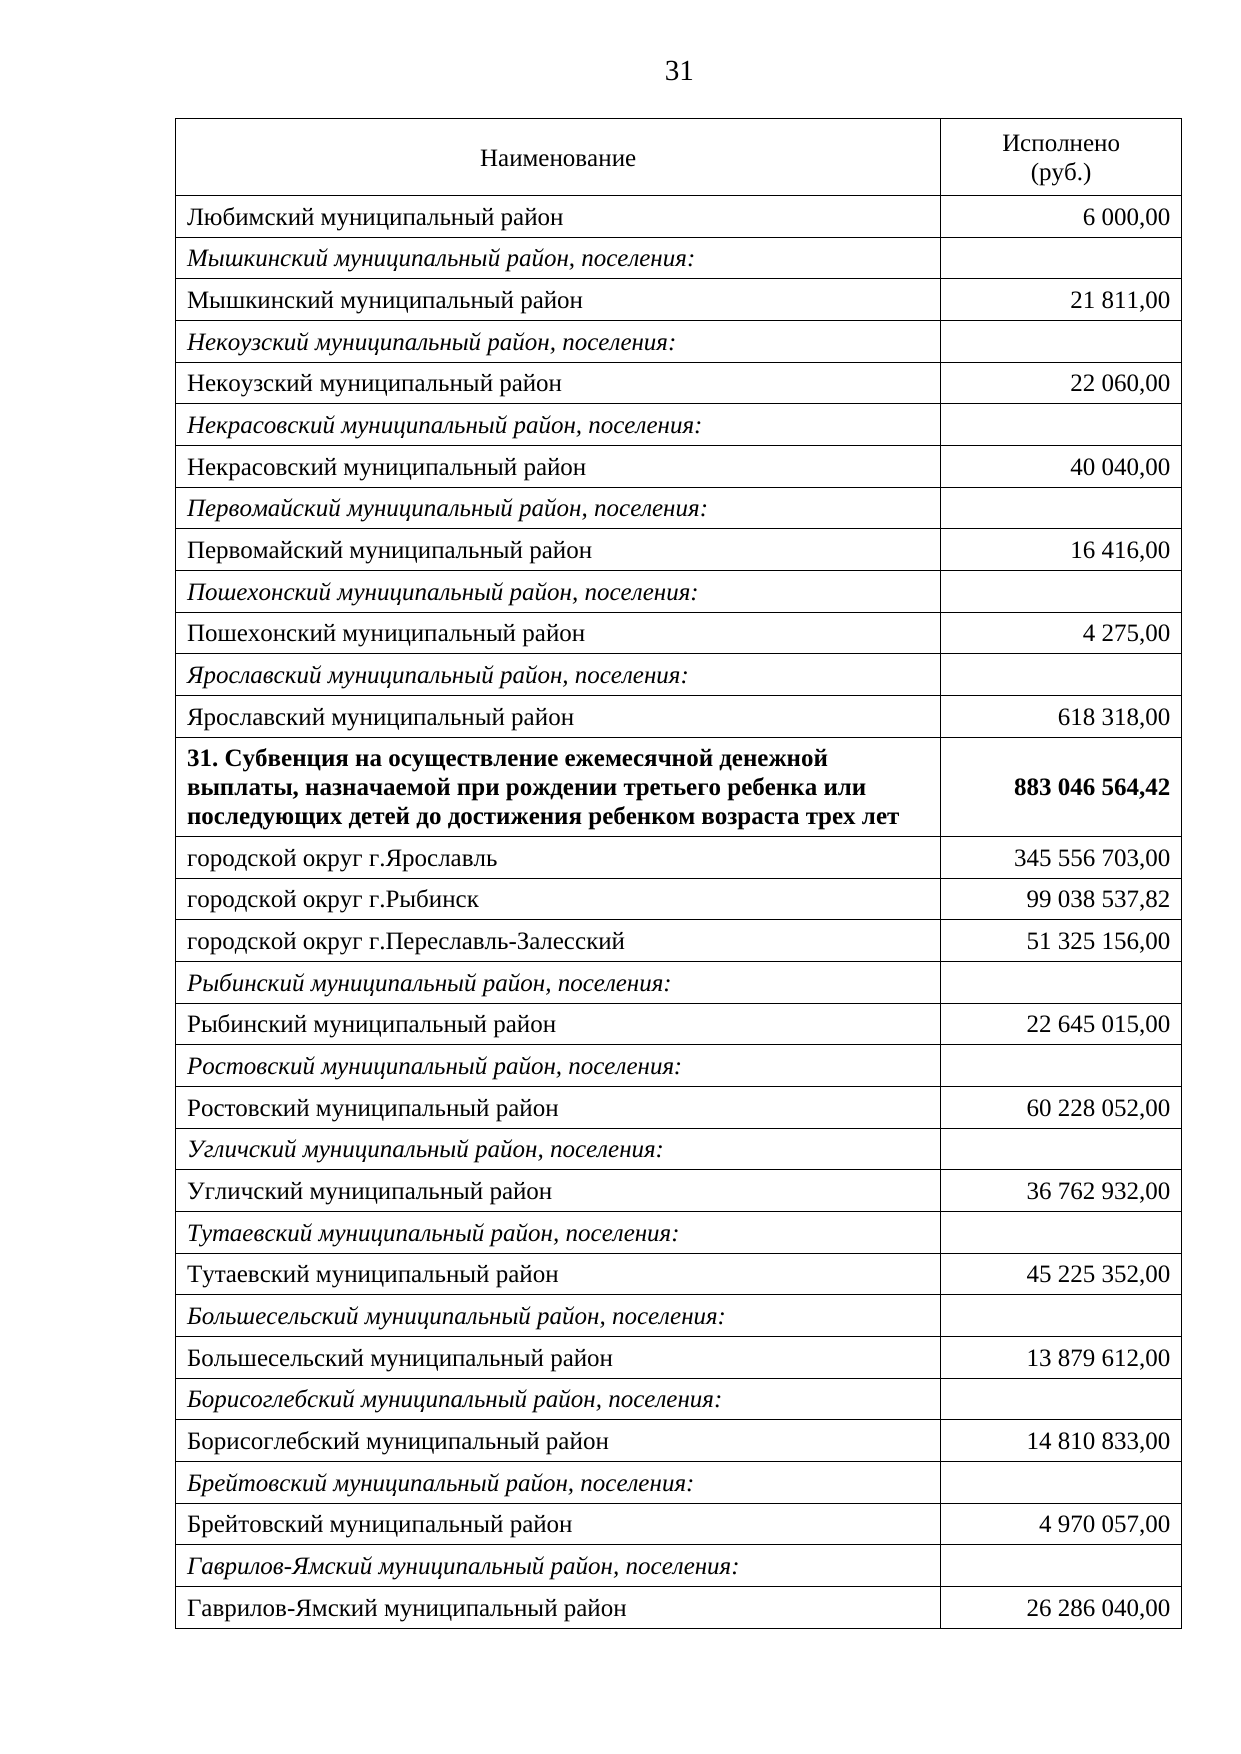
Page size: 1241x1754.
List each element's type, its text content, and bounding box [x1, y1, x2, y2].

table_cell городской округ г.Рыбинск [176, 879, 940, 919]
table_cell 6 000,00 [941, 196, 1181, 237]
table_cell Некоузский муниципальный район, поселения: [176, 321, 940, 362]
table_cell [941, 571, 1181, 612]
table_cell Рыбинский муниципальный район, поселения: [176, 962, 940, 1002]
table_cell [941, 1129, 1181, 1169]
table_header Наименование [176, 119, 940, 195]
table_cell 21 811,00 [941, 279, 1181, 320]
table_cell [941, 321, 1181, 362]
table_cell 26 286 040,00 [941, 1587, 1181, 1627]
table_cell 4 275,00 [941, 613, 1181, 653]
table_cell Некрасовский муниципальный район [176, 446, 940, 487]
table_cell 22 645 015,00 [941, 1004, 1181, 1044]
table_cell Гаврилов-Ямский муниципальный район [176, 1587, 940, 1627]
table_cell 345 556 703,00 [941, 837, 1181, 877]
table_cell 883 046 564,42 [941, 738, 1181, 836]
table_cell [941, 654, 1181, 695]
table_cell Некрасовский муниципальный район, поселения: [176, 404, 940, 445]
table_cell 31. Субвенция на осуществление ежемесячной денежной выплаты, назначаемой при рождении третьего ребенка или последующих детей до достижения ребенком возраста трех лет [176, 738, 940, 836]
table_cell Ярославский муниципальный район [176, 696, 940, 737]
table_cell городской округ г.Ярославль [176, 837, 940, 877]
table_cell Борисоглебский муниципальный район [176, 1420, 940, 1461]
table_cell 4 970 057,00 [941, 1504, 1181, 1544]
table_cell Угличский муниципальный район, поселения: [176, 1129, 940, 1169]
table_cell Брейтовский муниципальный район [176, 1504, 940, 1544]
table_cell Борисоглебский муниципальный район, поселения: [176, 1379, 940, 1419]
table_cell Мышкинский муниципальный район [176, 279, 940, 320]
table_cell 36 762 932,00 [941, 1170, 1181, 1211]
table_cell [941, 488, 1181, 528]
table_cell [941, 1045, 1181, 1086]
table_cell Пошехонский муниципальный район [176, 613, 940, 653]
table_cell [941, 1379, 1181, 1419]
table_cell [941, 1295, 1181, 1336]
table_cell Любимский муниципальный район [176, 196, 940, 237]
table_cell Первомайский муниципальный район [176, 529, 940, 570]
table_cell Ростовский муниципальный район, поселения: [176, 1045, 940, 1086]
table_cell 22 060,00 [941, 363, 1181, 403]
table_cell [941, 238, 1181, 278]
table_cell 40 040,00 [941, 446, 1181, 487]
table_cell 45 225 352,00 [941, 1254, 1181, 1294]
table_cell [941, 962, 1181, 1002]
table_cell 13 879 612,00 [941, 1337, 1181, 1377]
table_cell Ростовский муниципальный район [176, 1087, 940, 1127]
table_cell городской округ г.Переславль-Залесский [176, 920, 940, 961]
table_cell Большесельский муниципальный район [176, 1337, 940, 1377]
table_cell Угличский муниципальный район [176, 1170, 940, 1211]
table_cell Гаврилов-Ямский муниципальный район, поселения: [176, 1545, 940, 1586]
table_cell 618 318,00 [941, 696, 1181, 737]
table_cell Тутаевский муниципальный район, поселения: [176, 1212, 940, 1252]
table_cell 16 416,00 [941, 529, 1181, 570]
table_cell 14 810 833,00 [941, 1420, 1181, 1461]
table_cell 51 325 156,00 [941, 920, 1181, 961]
table_cell Брейтовский муниципальный район, поселения: [176, 1462, 940, 1502]
table_cell [941, 404, 1181, 445]
table_cell Ярославский муниципальный район, поселения: [176, 654, 940, 695]
table_cell Тутаевский муниципальный район [176, 1254, 940, 1294]
table_cell Большесельский муниципальный район, поселения: [176, 1295, 940, 1336]
table_cell [941, 1545, 1181, 1586]
table_cell Некоузский муниципальный район [176, 363, 940, 403]
table_cell Рыбинский муниципальный район [176, 1004, 940, 1044]
table_cell Пошехонский муниципальный район, поселения: [176, 571, 940, 612]
table_header Исполнено (руб.) [941, 119, 1181, 195]
table_cell Первомайский муниципальный район, поселения: [176, 488, 940, 528]
table_cell [941, 1462, 1181, 1502]
table_cell 99 038 537,82 [941, 879, 1181, 919]
table_cell 60 228 052,00 [941, 1087, 1181, 1127]
table_cell Мышкинский муниципальный район, поселения: [176, 238, 940, 278]
table_cell [941, 1212, 1181, 1252]
